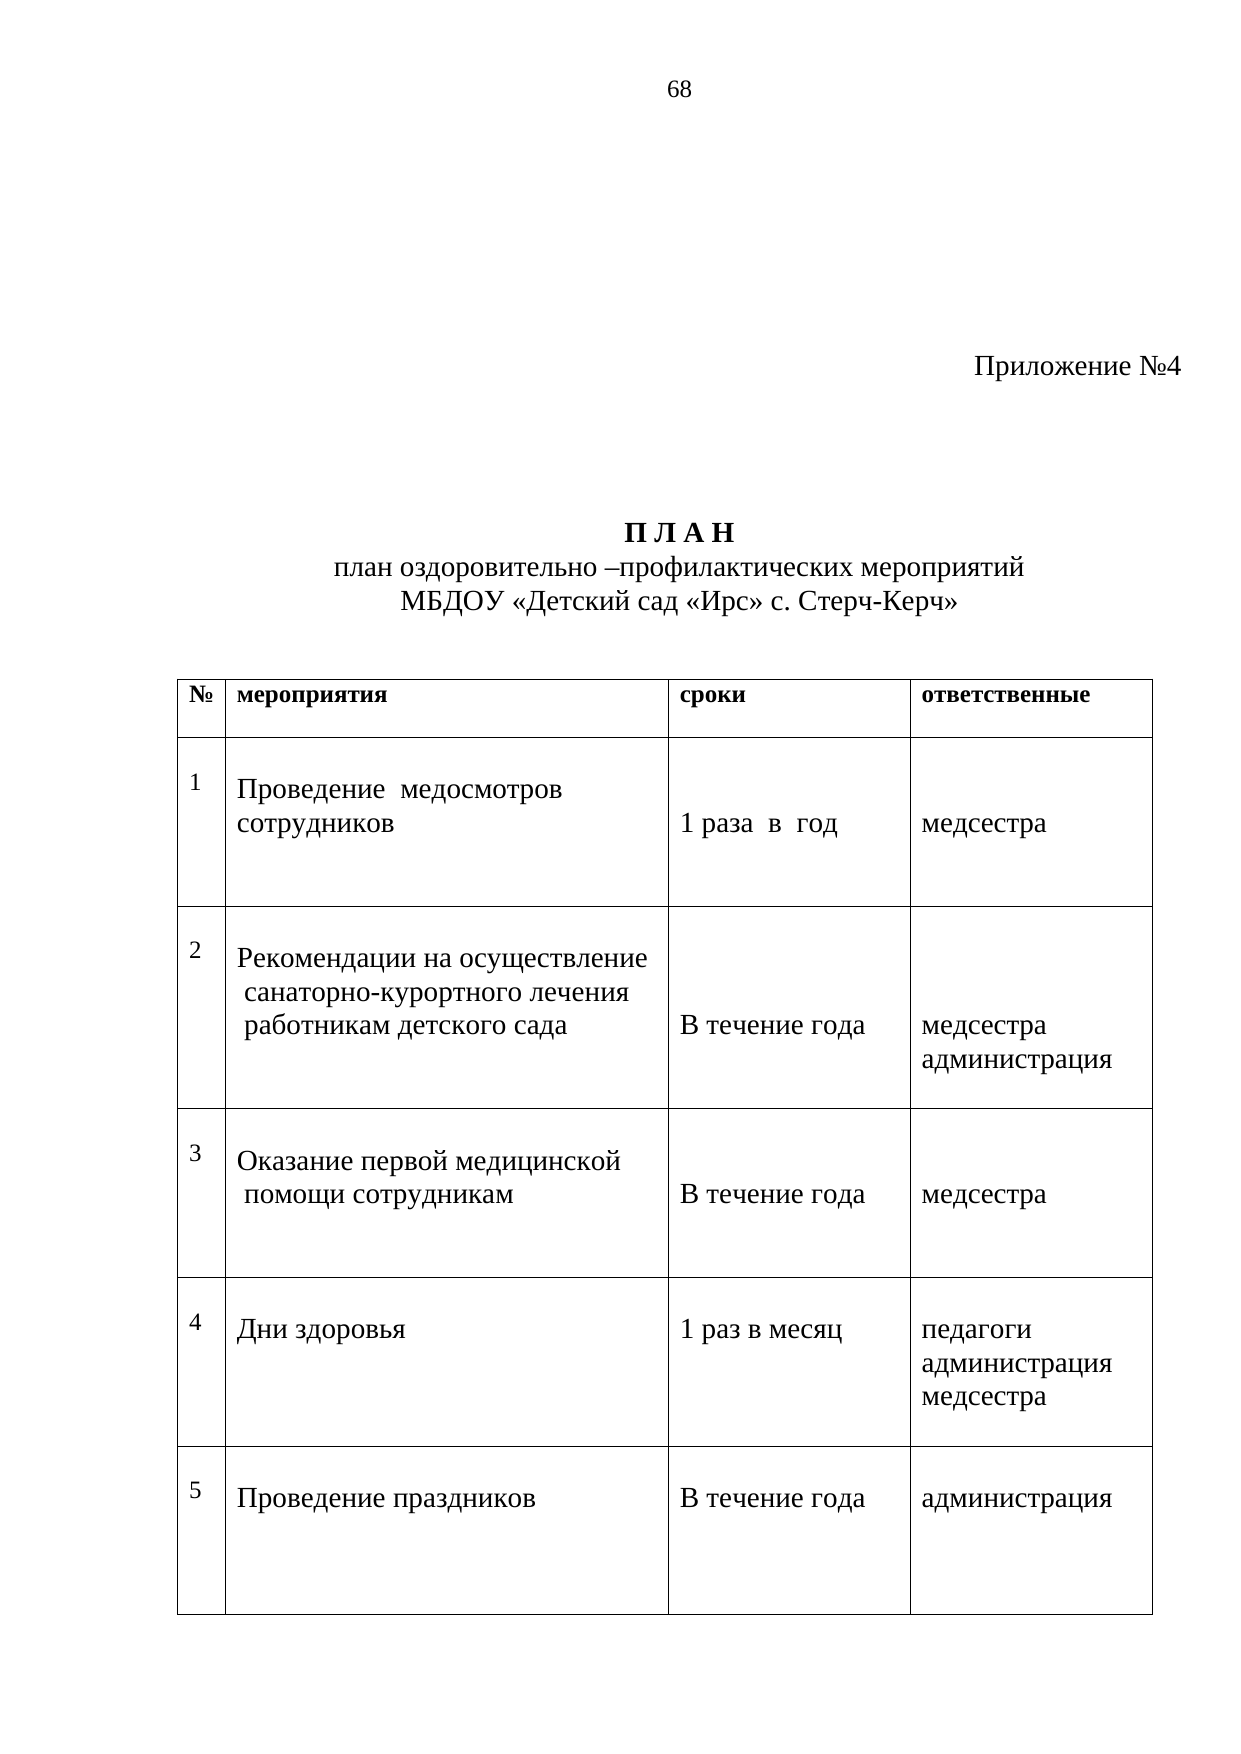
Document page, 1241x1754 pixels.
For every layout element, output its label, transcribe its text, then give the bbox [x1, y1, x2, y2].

table_header сроки [669, 680, 910, 737]
table_cell 2 [178, 907, 225, 1108]
table_cell В течение года [669, 907, 910, 1108]
text П Л А Н [177, 516, 1181, 549]
text МБДОУ «Детский сад «Ирс» с. Стерч-Керч» [177, 583, 1181, 616]
table_cell медсестра [911, 1109, 1152, 1277]
table_cell 1 [178, 738, 225, 906]
text план оздоровительно –профилактических мероприятий [177, 549, 1181, 583]
text Приложение №4 [177, 348, 1181, 381]
table_cell 1 раза в год [669, 738, 910, 906]
table_cell 1 раз в месяц [669, 1278, 910, 1446]
table_header мероприятия [226, 680, 668, 737]
table_header № [178, 680, 225, 737]
table_cell Рекомендации на осуществление санаторно-курортного лечения работникам детского сада [226, 907, 668, 1108]
table_cell медсестра администрация [911, 907, 1152, 1108]
table_cell Оказание первой медицинской помощи сотрудникам [226, 1109, 668, 1277]
table_cell медсестра [911, 738, 1152, 906]
table_cell 5 [178, 1447, 225, 1614]
table_cell Проведение праздников [226, 1447, 668, 1614]
table_cell В течение года [669, 1447, 910, 1614]
table_cell Проведение медосмотров сотрудников [226, 738, 668, 906]
table_cell администрация [911, 1447, 1152, 1614]
table_header ответственные [911, 680, 1152, 737]
table_cell Дни здоровья [226, 1278, 668, 1446]
table_cell педагоги администрация медсестра [911, 1278, 1152, 1446]
table_cell 4 [178, 1278, 225, 1446]
table_cell 3 [178, 1109, 225, 1277]
table_cell В течение года [669, 1109, 910, 1277]
